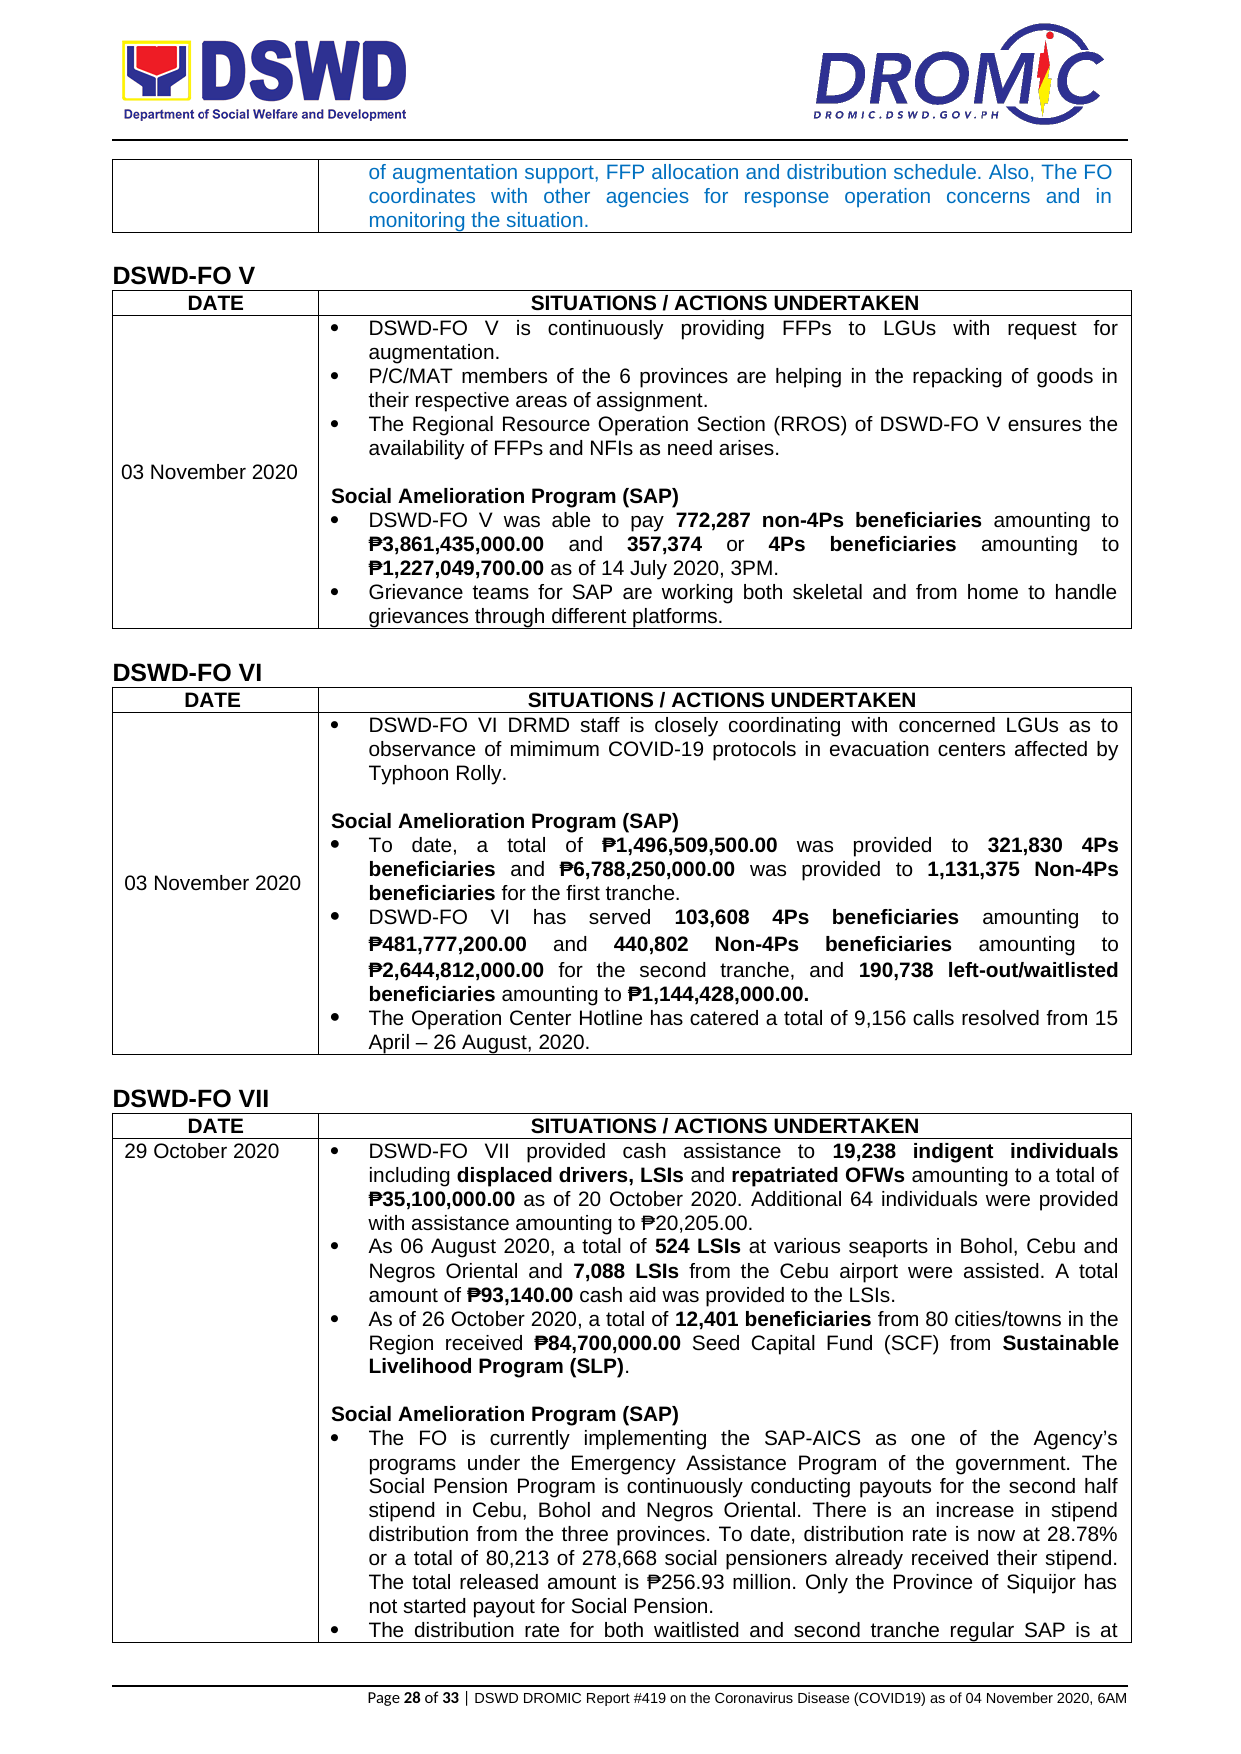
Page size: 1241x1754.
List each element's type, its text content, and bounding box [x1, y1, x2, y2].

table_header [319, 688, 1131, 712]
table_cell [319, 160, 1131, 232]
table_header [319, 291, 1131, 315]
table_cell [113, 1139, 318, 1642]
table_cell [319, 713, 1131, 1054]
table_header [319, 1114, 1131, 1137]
text DSWD-FO V [112, 261, 1128, 290]
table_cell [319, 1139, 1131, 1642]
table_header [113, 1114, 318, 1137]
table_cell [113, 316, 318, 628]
text DSWD-FO VII [112, 1084, 1128, 1112]
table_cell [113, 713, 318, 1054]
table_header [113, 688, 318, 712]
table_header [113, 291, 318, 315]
picture [781, 23, 1133, 125]
picture [112, 37, 416, 125]
text DSWD-FO VI [112, 658, 1128, 687]
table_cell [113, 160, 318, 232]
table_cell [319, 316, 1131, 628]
